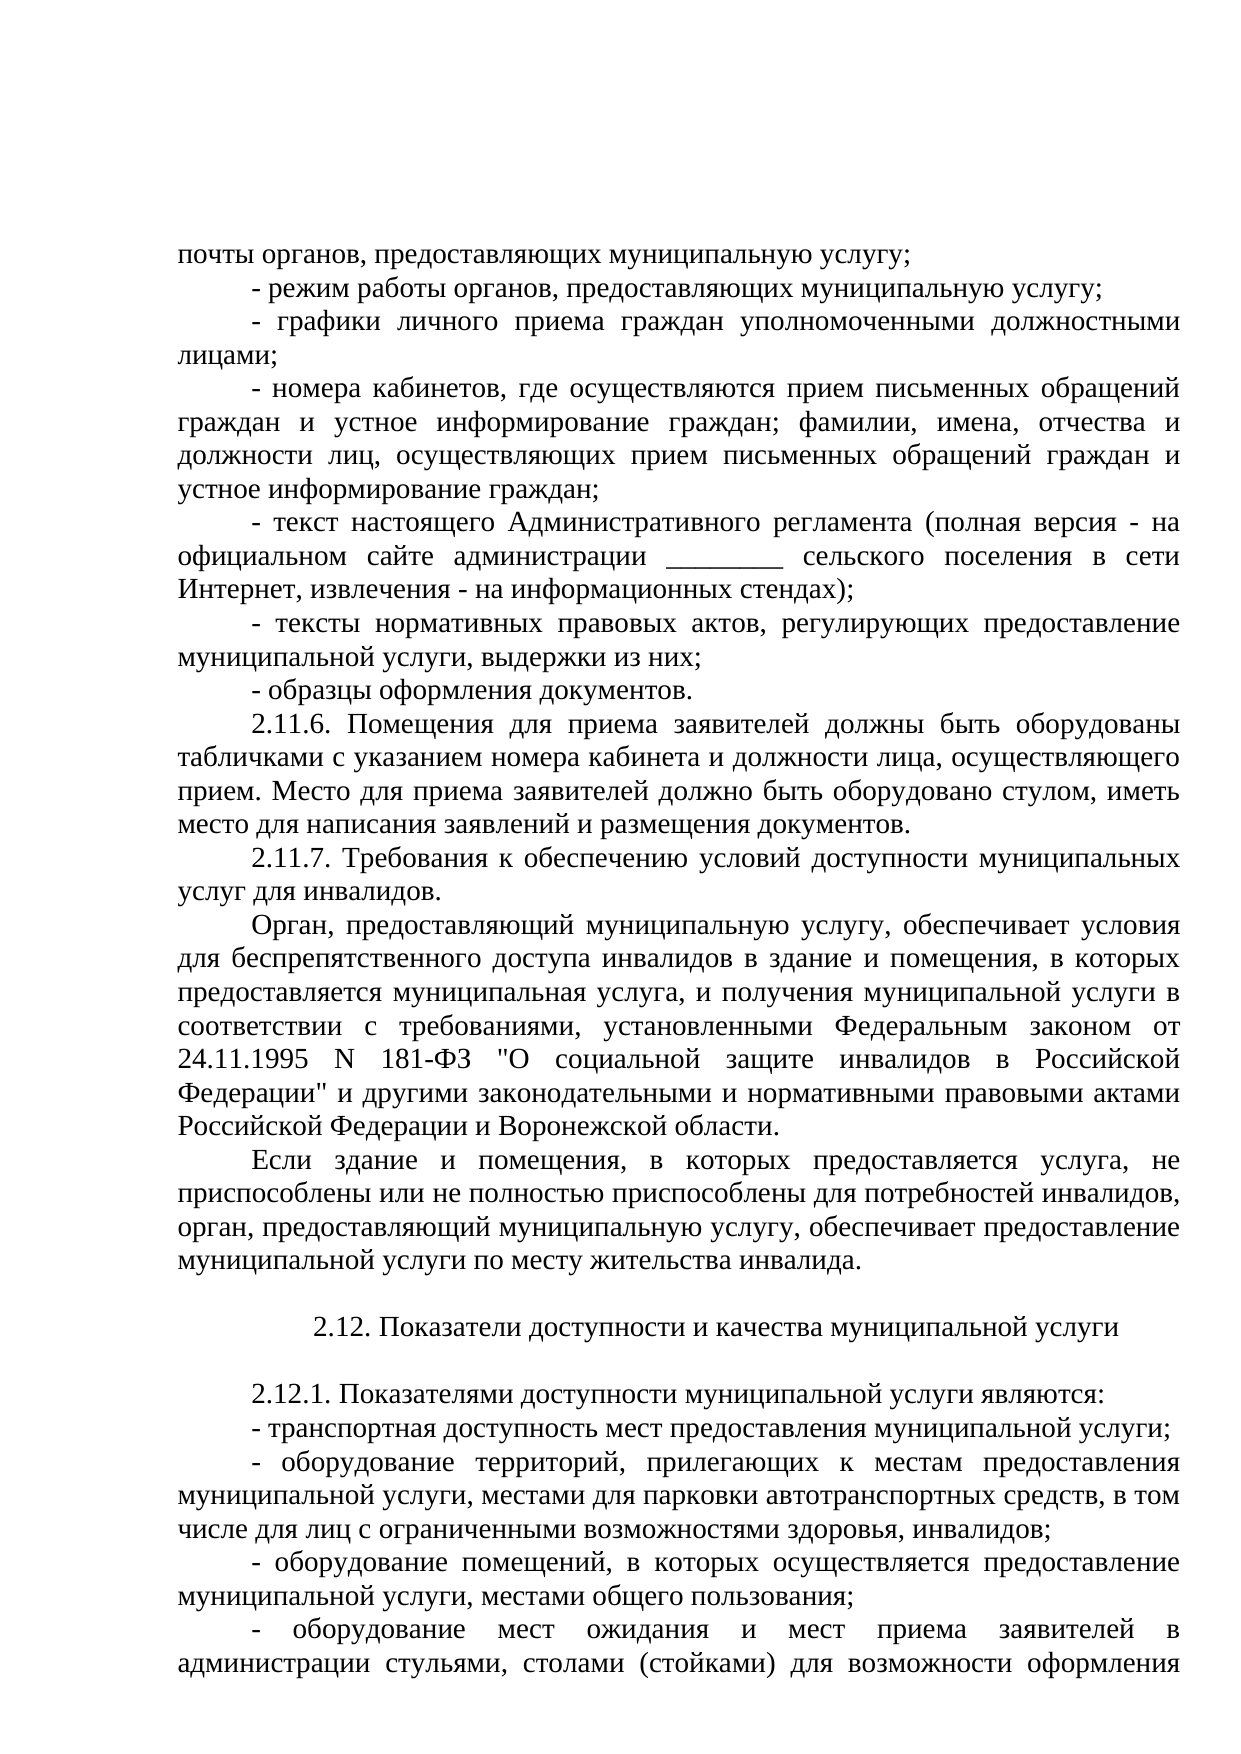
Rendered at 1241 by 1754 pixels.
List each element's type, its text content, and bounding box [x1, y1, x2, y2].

text Если здание и помещения, в которых предоставляется услуга, не приспособлены или не полностью приспособлены для потребностей инвалидов, орган, предоставляющий муниципальную услугу, обеспечивает предоставление муниципальной услуги по месту жительства инвалида. [177, 1142, 1181, 1276]
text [177, 1611, 1181, 1678]
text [177, 236, 1181, 270]
text 2.12.1. Показателями доступности муниципальной услуги являются: [177, 1377, 1181, 1410]
text - тексты нормативных правовых актов, регулирующих предоставление муниципальной услуги, выдержки из них; [177, 605, 1181, 672]
title 2.12. Показатели доступности и качества муниципальной услуги [177, 1309, 1181, 1343]
text - текст настоящего Административного регламента (полная версия - на официальном сайте администрации ________ сельского поселения в сети Интернет, извлечения - на информационных стендах); [177, 504, 1181, 605]
text - оборудование помещений, в которых осуществляется предоставление муниципальной услуги, местами общего пользования; [177, 1544, 1181, 1611]
text - режим работы органов, предоставляющих муниципальную услугу; [177, 270, 1181, 303]
text - оборудование территорий, прилегающих к местам предоставления муниципальной услуги, местами для парковки автотранспортных средств, в том числе для лиц с ограниченными возможностями здоровья, инвалидов; [177, 1444, 1181, 1544]
text - образцы оформления документов. [177, 672, 1181, 706]
text - транспортная доступность мест предоставления муниципальной услуги; [177, 1410, 1181, 1444]
text 2.11.6. Помещения для приема заявителей должны быть оборудованы табличками с указанием номера кабинета и должности лица, осуществляющего прием. Место для приема заявителей должно быть оборудовано стулом, иметь место для написания заявлений и размещения документов. [177, 706, 1181, 840]
text Орган, предоставляющий муниципальную услугу, обеспечивает условия для беспрепятственного доступа инвалидов в здание и помещения, в которых предоставляется муниципальная услуга, и получения муниципальной услуги в соответствии с требованиями, установленными Федеральным законом от 24.11.1995 N 181-ФЗ "О социальной защите инвалидов в Российской Федерации" и другими законодательными и нормативными правовыми актами Российской Федерации и Воронежской области. [177, 907, 1181, 1142]
text - номера кабинетов, где осуществляются прием письменных обращений граждан и устное информирование граждан; фамилии, имена, отчества и должности лиц, осуществляющих прием письменных обращений граждан и устное информирование граждан; [177, 370, 1181, 504]
text - графики личного приема граждан уполномоченными должностными лицами; [177, 303, 1181, 370]
text 2.11.7. Требования к обеспечению условий доступности муниципальных услуг для инвалидов. [177, 840, 1181, 907]
